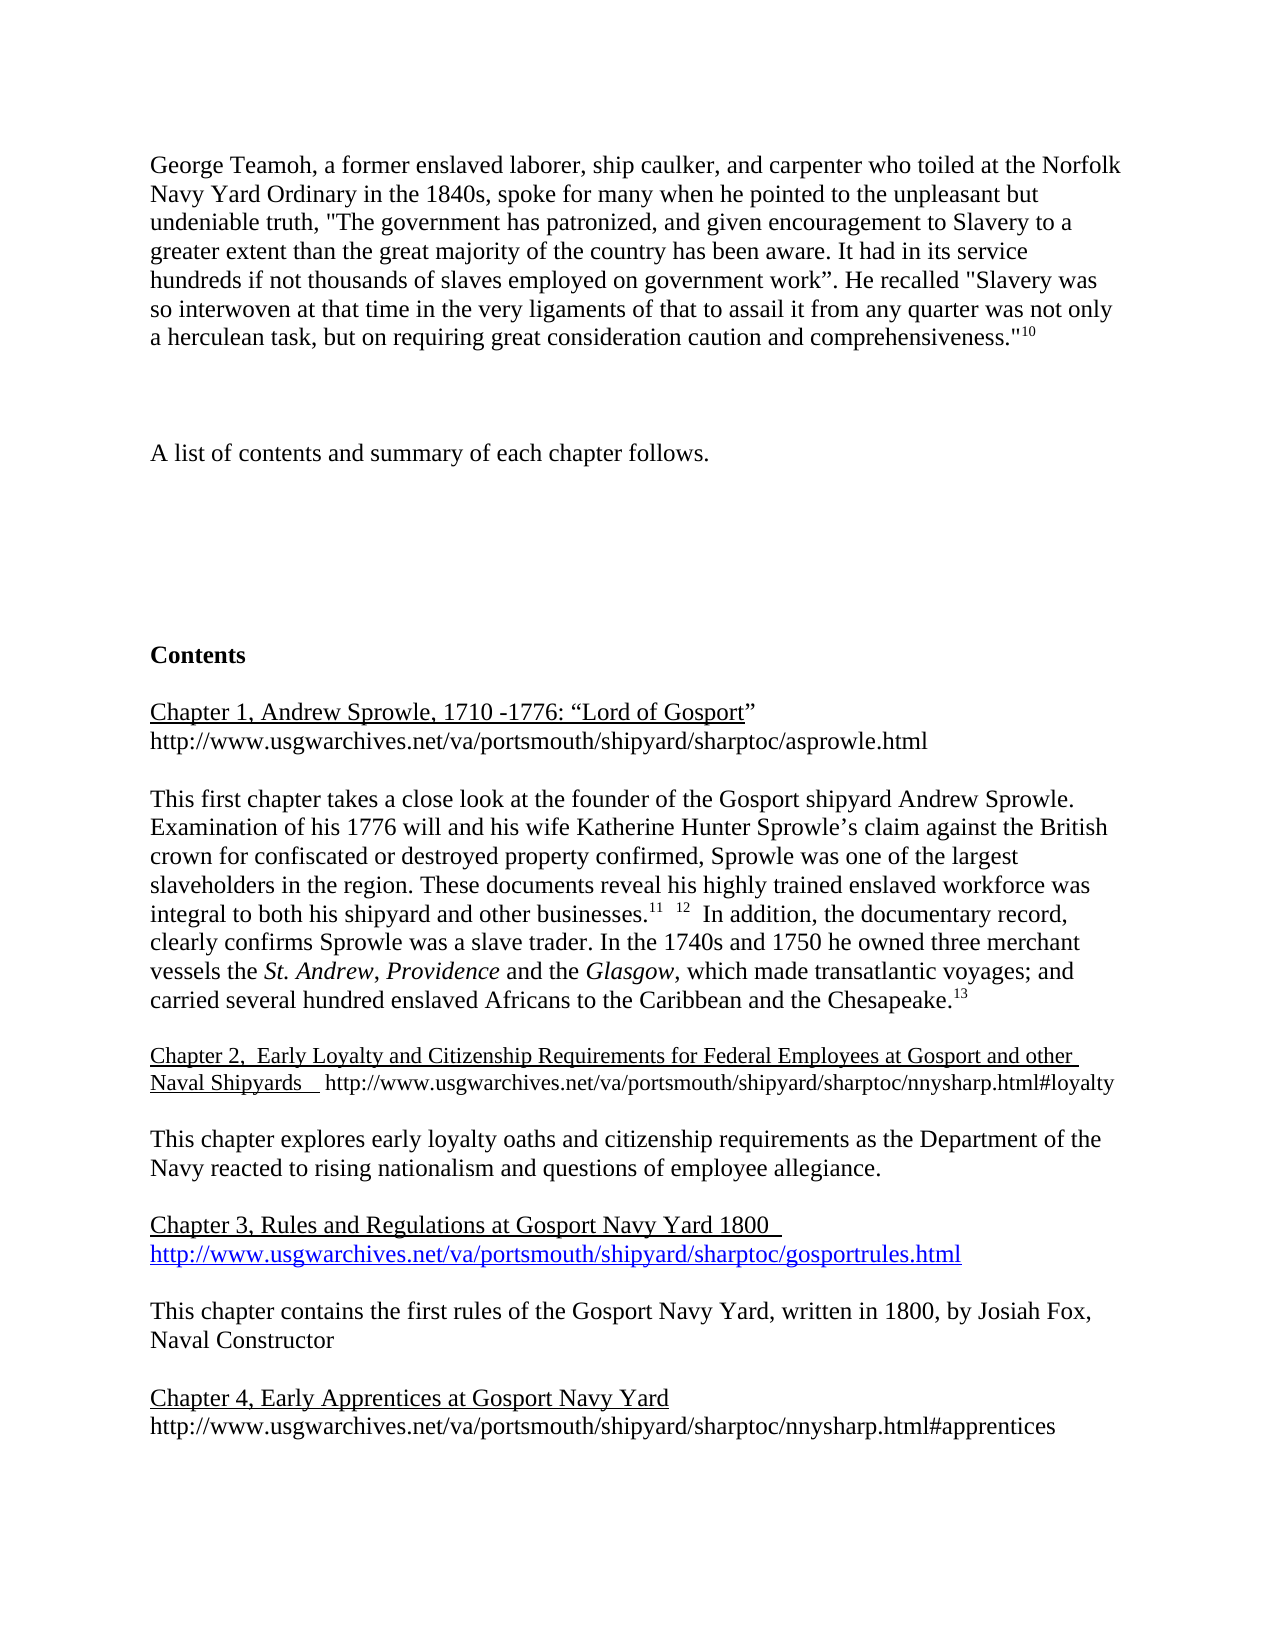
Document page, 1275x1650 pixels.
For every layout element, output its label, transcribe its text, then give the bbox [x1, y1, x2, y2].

text http://www.usgwarchives.net/va/portsmouth/shipyard/sharptoc/nnysharp.html#apprentices [150, 1411, 1125, 1440]
text This chapter contains the first rules of the Gosport Navy Yard, written in 1800, by Josiah Fox, Naval Constructor [150, 1296, 1125, 1354]
text This chapter explores early loyalty oaths and citizenship requirements as the Department of the Navy reacted to rising nationalism and questions of employee allegiance. [150, 1124, 1125, 1181]
text Contents [150, 640, 1125, 669]
text Chapter 4, Early Apprentices at Gosport Navy Yard [150, 1383, 1125, 1411]
text This first chapter takes a close look at the founder of the Gosport shipyard Andrew Sprowle. Examination of his 1776 will and his wife Katherine Hunter Sprowle’s claim against the British crown for confiscated or destroyed property confirmed, Sprowle was one of the largest slaveholders in the region. These documents reveal his highly trained enslaved workforce was integral to both his shipyard and other businesses. In addition, the documentary record, clearly confirms Sprowle was a slave trader. In the 1740s and 1750 he owned three merchant vessels the St. Andrew, Providence and the Glasgow, which made transatlantic voyages; and carried several hundred enslaved Africans to the Caribbean and the Chesapeake. [150, 784, 1125, 1014]
text Chapter 2, Early Loyalty and Citizenship Requirements for Federal Employees at Gosport and other Naval Shipyards http://www.usgwarchives.net/va/portsmouth/shipyard/sharptoc/nnysharp.html#loyalty [150, 1042, 1125, 1095]
text A list of contents and summary of each chapter follows. [150, 438, 1125, 467]
text Chapter 3, Rules and Regulations at Gosport Navy Yard 1800 http://www.usgwarchives.net/va/portsmouth/shipyard/sharptoc/gosportrules.html [150, 1210, 1125, 1268]
text Chapter 1, Andrew Sprowle, 1710 -1776: “Lord of Gosport” http://www.usgwarchives.net/va/portsmouth/shipyard/sharptoc/asprowle.html [150, 697, 1125, 755]
text George Teamoh, a former enslaved laborer, ship caulker, and carpenter who toiled at the Norfolk Navy Yard Ordinary in the 1840s, spoke for many when he pointed to the unpleasant but undeniable truth, "The government has patronized, and given encouragement to Slavery to a greater extent than the great majority of the country has been aware. It had in its service hundreds if not thousands of slaves employed on government work”. He recalled "Slavery was so interwoven at that time in the very ligaments of that to assail it from any quarter was not only a herculean task, but on requiring great consideration caution and comprehensiveness." [150, 150, 1125, 351]
